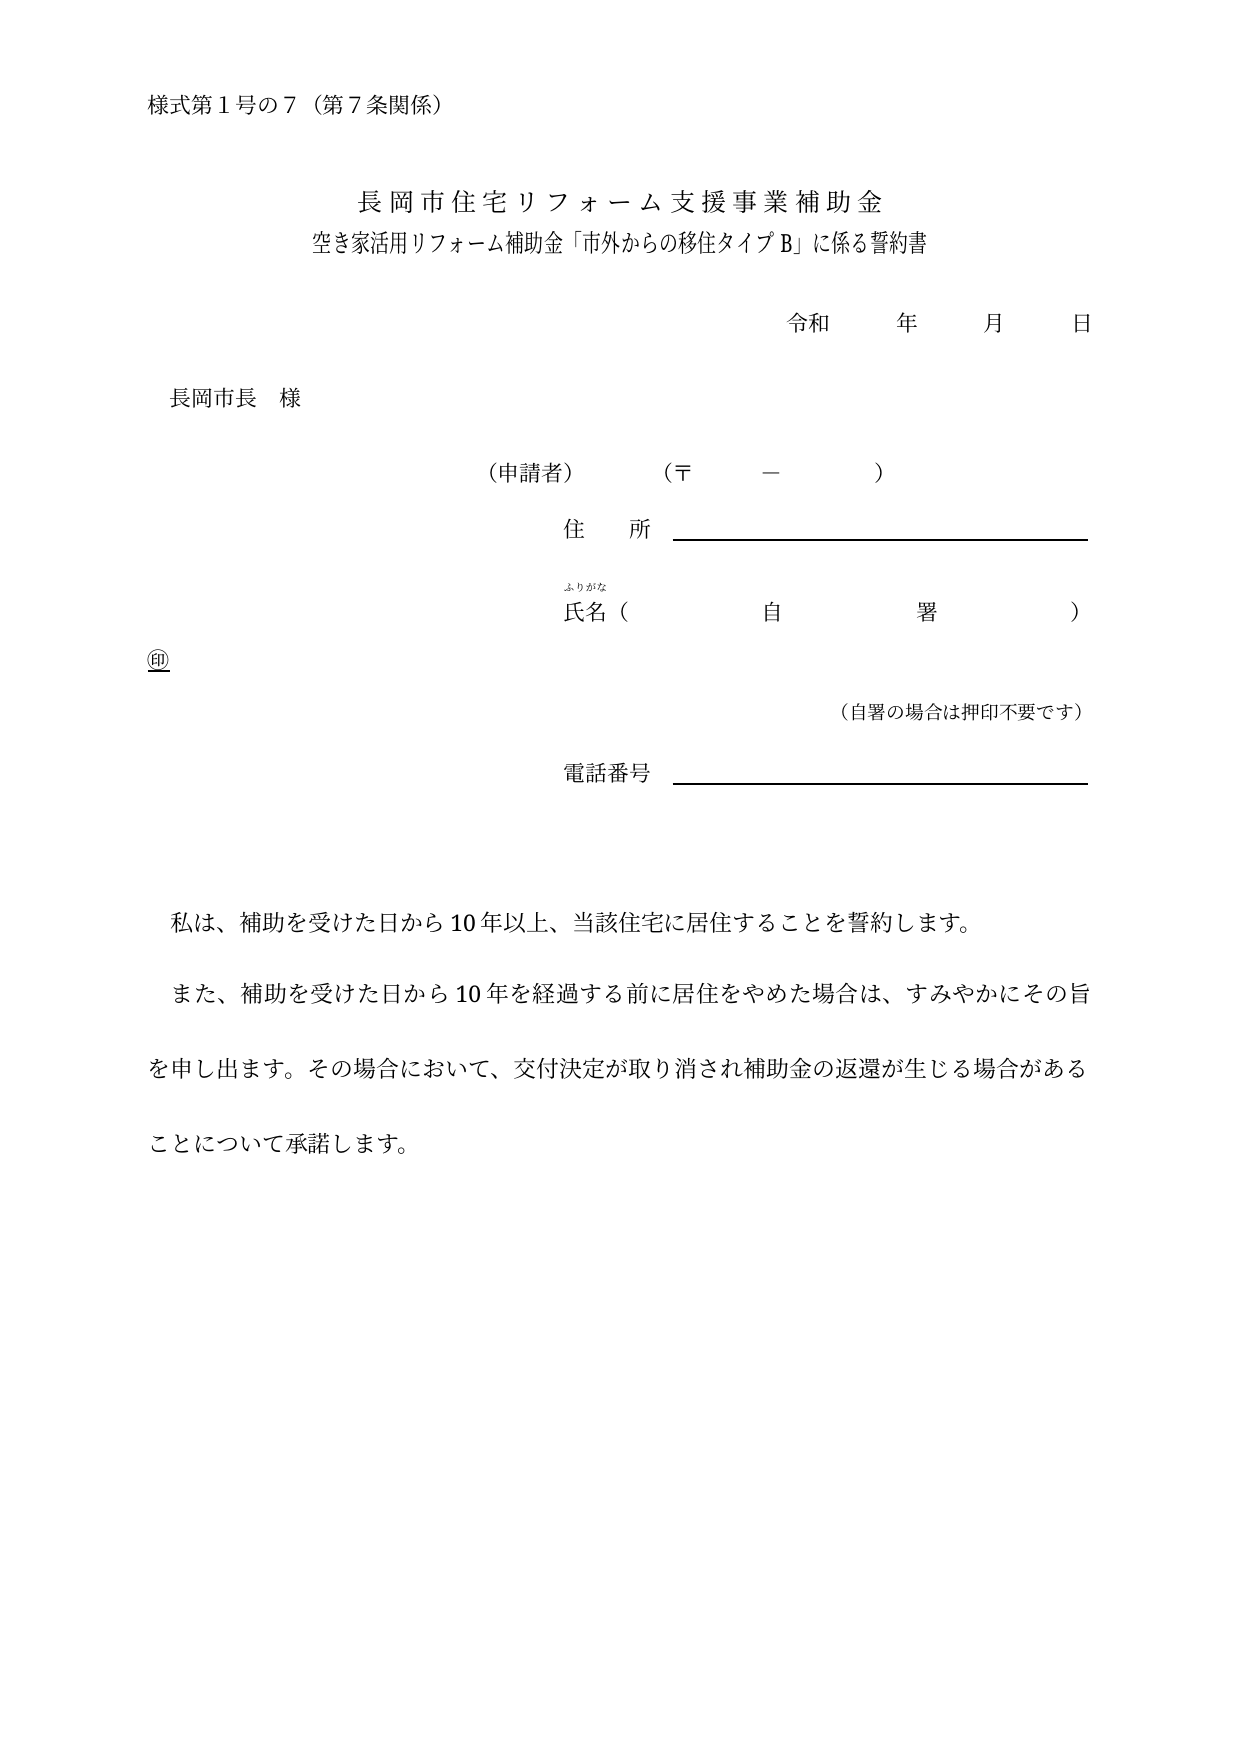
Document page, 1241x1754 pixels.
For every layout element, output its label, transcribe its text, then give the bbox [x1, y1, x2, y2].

text 私は、補助を受けた日から10年以上、当該住宅に居住することを誓約します。 [148, 903, 1092, 940]
text また、補助を受けた日から10年を経過する前に居住をやめた場合は、すみやかにその旨を申し出ます。その場合において、交付決定が取り消され補助金の返還が生じる場合があることについて承諾します。 [148, 973, 1092, 1161]
text 電話番号 [148, 753, 1092, 790]
text （自署の場合は押印不要です） [148, 697, 1092, 734]
text 長岡市住宅リフォーム支援事業補助金 [148, 183, 1092, 219]
text 令和 年 月 日 [148, 303, 1092, 340]
text 住 所 [148, 509, 1092, 547]
text （申請者） （〒 － ） [148, 453, 1005, 490]
text 空き家活用リフォーム補助金「市外からの移住タイプB」に係る誓約書 [148, 224, 1092, 260]
text （自署） ㊞ [148, 565, 1092, 678]
text 長岡市長 様 [148, 378, 992, 415]
